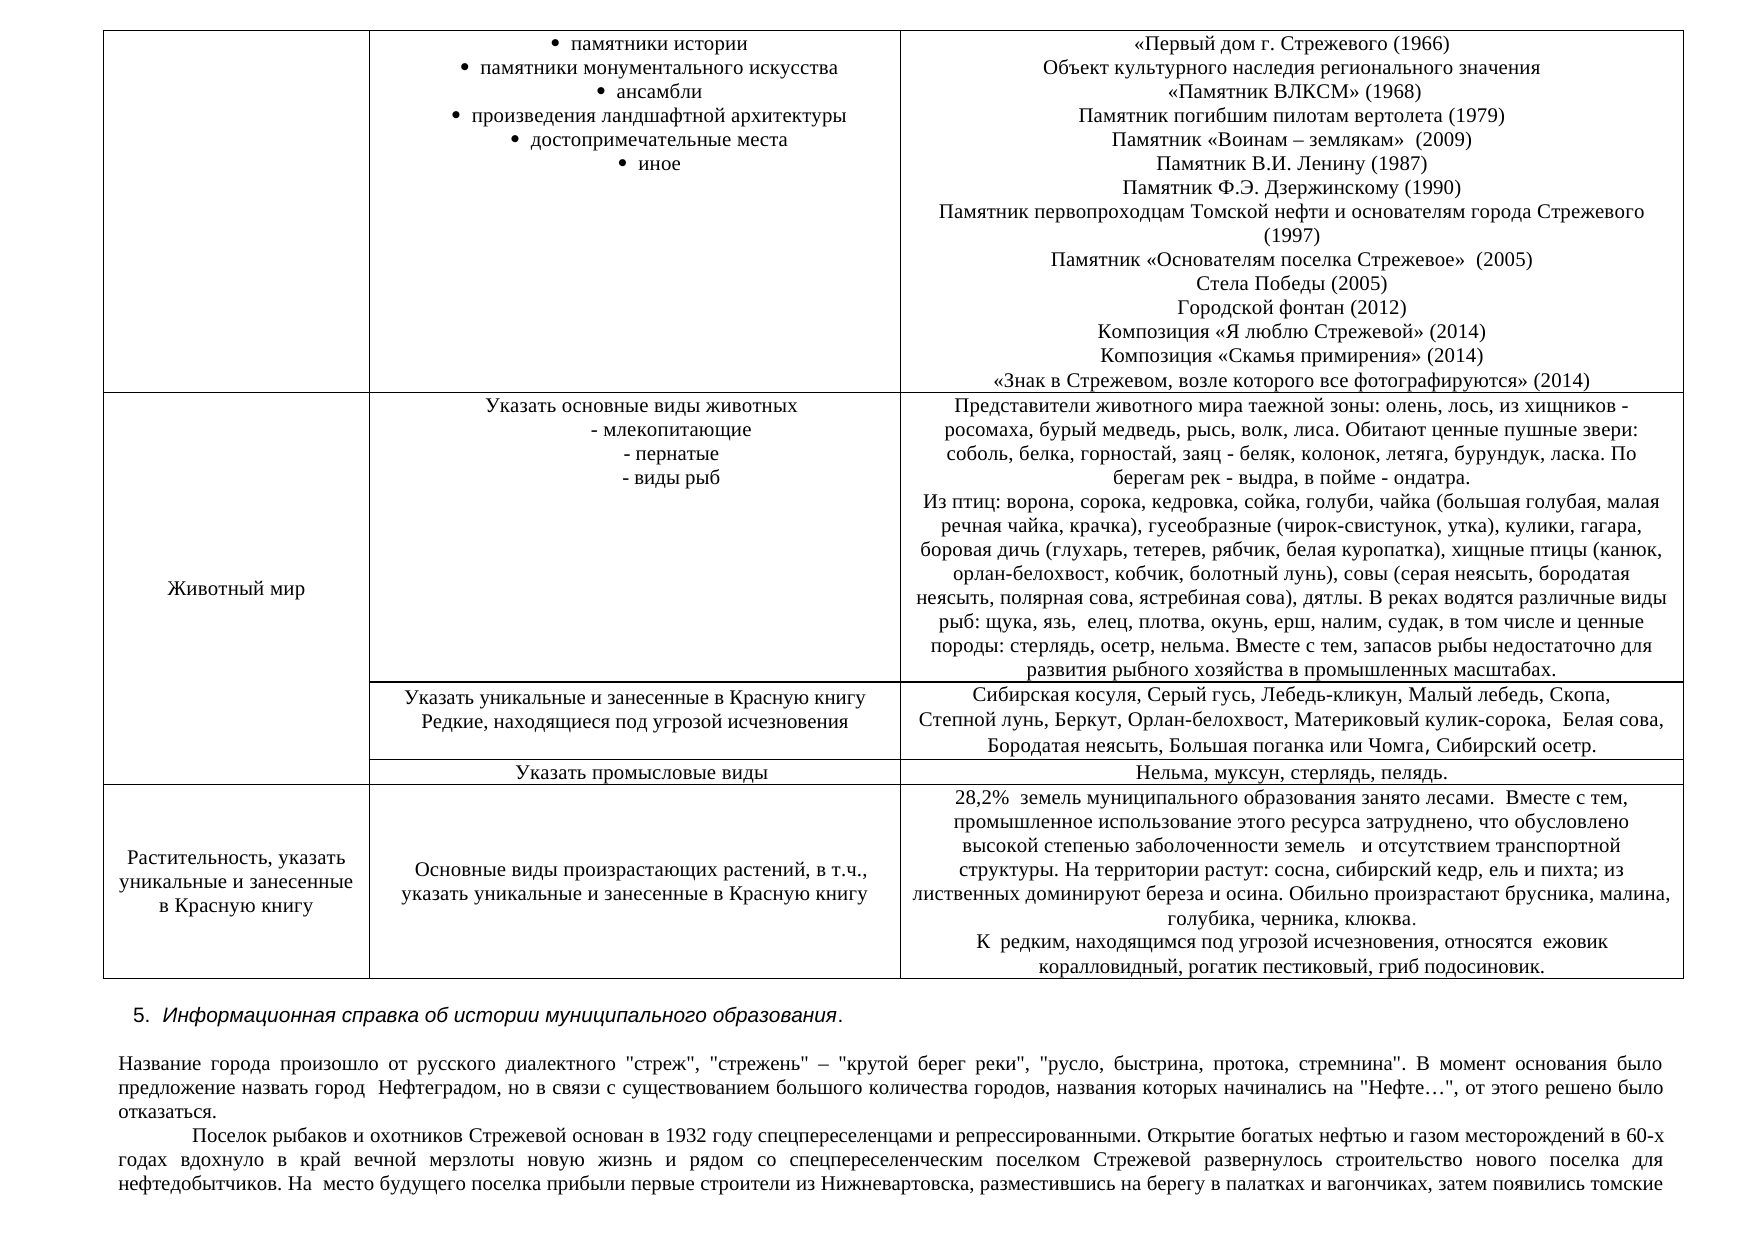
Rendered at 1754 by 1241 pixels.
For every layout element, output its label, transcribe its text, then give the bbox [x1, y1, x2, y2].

table_cell Указать уникальные и занесенные в Красную книгу Редкие, находящиеся под угрозой исчезновения [370, 683, 900, 759]
subtitle Информационная справка об истории муниципального образования. [118, 1003, 1680, 1027]
table_cell Нельма, муксун, стерлядь, пелядь. [901, 760, 1683, 784]
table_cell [104, 31, 369, 392]
table_cell Растительность, указать уникальные и занесенные в Красную книгу [104, 785, 369, 978]
table_cell Сибирская косуля, Серый гусь, Лебедь-кликун, Малый лебедь, Скопа, Степной лунь, Беркут, Орлан-белохвост, Материковый кулик-сорока, Белая сова, Бородатая неясыть, Большая поганка или Чомга, Сибирский осетр. [901, 683, 1683, 759]
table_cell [370, 31, 900, 392]
table_cell Основные виды произрастающих растений, в т.ч., указать уникальные и занесенные в Красную книгу [370, 785, 900, 978]
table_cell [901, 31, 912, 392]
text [118, 1123, 1665, 1195]
title Название города произошло от русского диалектного "стреж", "стрежень" – "крутой берег реки", "русло, быстрина, протока, стремнина". В момент основания было предложение назвать город Нефтеградом, но в связи с существованием большого количества городов, названия которых начинались на "Нефте…", от этого решено было отказаться. [118, 1051, 1665, 1123]
table_cell Указать основные виды животных - млекопитающие - пернатые - виды рыб [370, 393, 900, 681]
table_cell Животный мир [104, 393, 369, 784]
table_cell Указать промысловые виды [370, 760, 900, 784]
table_cell 28,2% земель муниципального образования занято лесами. Вместе с тем, промышленное использование этого ресурса затруднено, что обусловлено высокой степенью заболоченности земель и отсутствием транспортной структуры. На территории растут: сосна, сибирский кедр, ель и пихта; из лиственных доминируют береза и осина. Обильно произрастают брусника, малина, голубика, черника, клюква. К редким, находящимся под угрозой исчезновения, относятся ежовик коралловидный, рогатик пестиковый, гриб подосиновик. [901, 785, 1683, 978]
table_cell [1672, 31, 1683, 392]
table_cell Представители животного мира таежной зоны: олень, лось, из хищников - росомаха, бурый медведь, рысь, волк, лиса. Обитают ценные пушные звери: соболь, белка, горностай, заяц - беляк, колонок, летяга, бурундук, ласка. По берегам рек - выдра, в пойме - ондатра. Из птиц: ворона, сорока, кедровка, сойка, голуби, чайка (большая голубая, малая речная чайка, крачка), гусеобразные (чирок-свистунок, утка), кулики, гагара, боровая дичь (глухарь, тетерев, рябчик, белая куропатка), хищные птицы (канюк, орлан-белохвост, кобчик, болотный лунь), совы (серая неясыть, бородатая неясыть, полярная сова, ястребиная сова), дятлы. В реках водятся различные виды рыб: щука, язь, елец, плотва, окунь, ерш, налим, судак, в том числе и ценные породы: стерлядь, осетр, нельма. Вместе с тем, запасов рыбы недостаточно для развития рыбного хозяйства в промышленных масштабах. [901, 393, 1683, 681]
